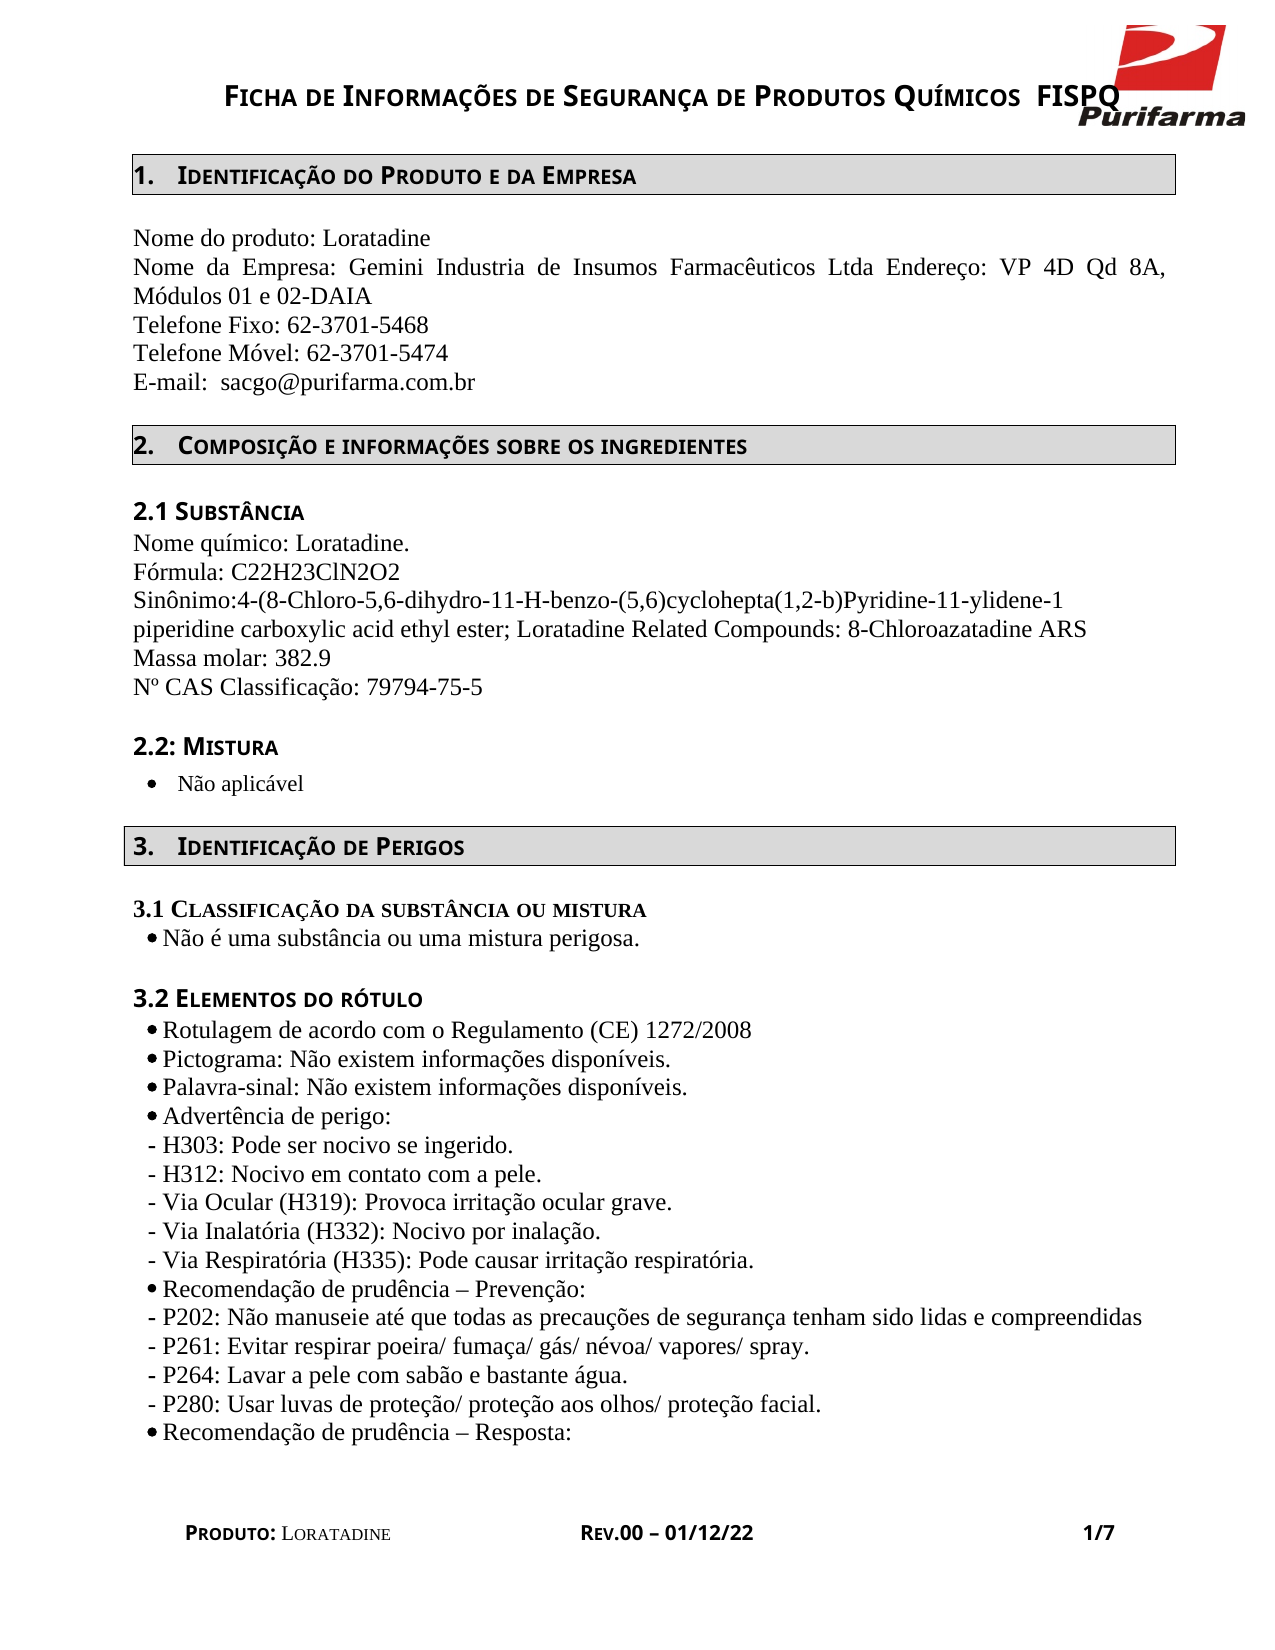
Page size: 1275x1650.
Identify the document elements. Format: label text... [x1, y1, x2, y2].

list Rotulagem de acordo com o Regulamento (CE) 1272/2008 [148, 1015, 1167, 1044]
text Sinônimo:4-(8-Chloro-5,6-dihydro-11-H-benzo-(5,6)cyclohepta(1,2-b)Pyridine-11-ylidene-1 [133, 585, 1167, 614]
text Massa molar: 382.9 [133, 643, 1167, 672]
text Nome do produto: Loratadine [133, 223, 1167, 252]
text Telefone Fixo: 62-3701-5468 [133, 310, 1167, 338]
list Recomendação de prudência – Prevenção: [148, 1274, 1167, 1302]
text - P280: Usar luvas de proteção/ proteção aos olhos/ proteção facial. [148, 1389, 1167, 1417]
list Pictograma: Não existem informações disponíveis. [148, 1044, 1167, 1072]
text Nº CAS Classificação: 79794-75-5 [133, 672, 1167, 700]
text - P264: Lavar a pele com sabão e bastante água. [148, 1360, 1167, 1389]
text 3.1 Classificação da substância ou mistura [133, 894, 1167, 923]
text 2.2: Mistura [133, 729, 1167, 763]
list Advertência de perigo: [148, 1101, 1167, 1130]
list Identificação de Perigos [125, 827, 1175, 865]
text - H303: Pode ser nocivo se ingerido. [148, 1130, 1167, 1159]
text - Via Inalatória (H332): Nocivo por inalação. [148, 1216, 1167, 1245]
text E-mail: sacgo@purifarma.com.br [133, 367, 1167, 396]
list Recomendação de prudência – Resposta: [148, 1417, 1167, 1446]
text Telefone Móvel: 62-3701-5474 [133, 338, 1167, 367]
text - P261: Evitar respirar poeira/ fumaça/ gás/ névoa/ vapores/ spray. [148, 1331, 1167, 1360]
text Nome químico: Loratadine. [133, 528, 1167, 557]
text 3.2 Elementos do rótulo [133, 981, 1167, 1015]
list Palavra-sinal: Não existem informações disponíveis. [148, 1072, 1167, 1101]
text - P202: Não manuseie até que todas as precauções de segurança tenham sido lidas e compreendidas [148, 1302, 1167, 1331]
text - Via Ocular (H319): Provoca irritação ocular grave. [148, 1187, 1167, 1216]
list Identificação do Produto e da Empresa [133, 155, 1175, 194]
list Não é uma substância ou uma mistura perigosa. [148, 923, 1167, 952]
list Composição e informações sobre os ingredientes [133, 426, 1175, 464]
text - Via Respiratória (H335): Pode causar irritação respiratória. [148, 1245, 1167, 1274]
text - H312: Nocivo em contato com a pele. [148, 1159, 1167, 1187]
text Nome da Empresa: Gemini Industria de Insumos Farmacêuticos Ltda Endereço: VP 4D Qd 8A, Módulos 01 e 02-DAIA [133, 252, 1167, 310]
text piperidine carboxylic acid ethyl ester; Loratadine Related Compounds: 8-Chloroazatadine ARS [133, 614, 1167, 643]
text Fórmula: C22H23ClN2O2 [133, 557, 1167, 585]
picture [1078, 25, 1246, 126]
text 2.1 Substância [133, 494, 1167, 528]
list Não aplicável [148, 770, 1167, 797]
